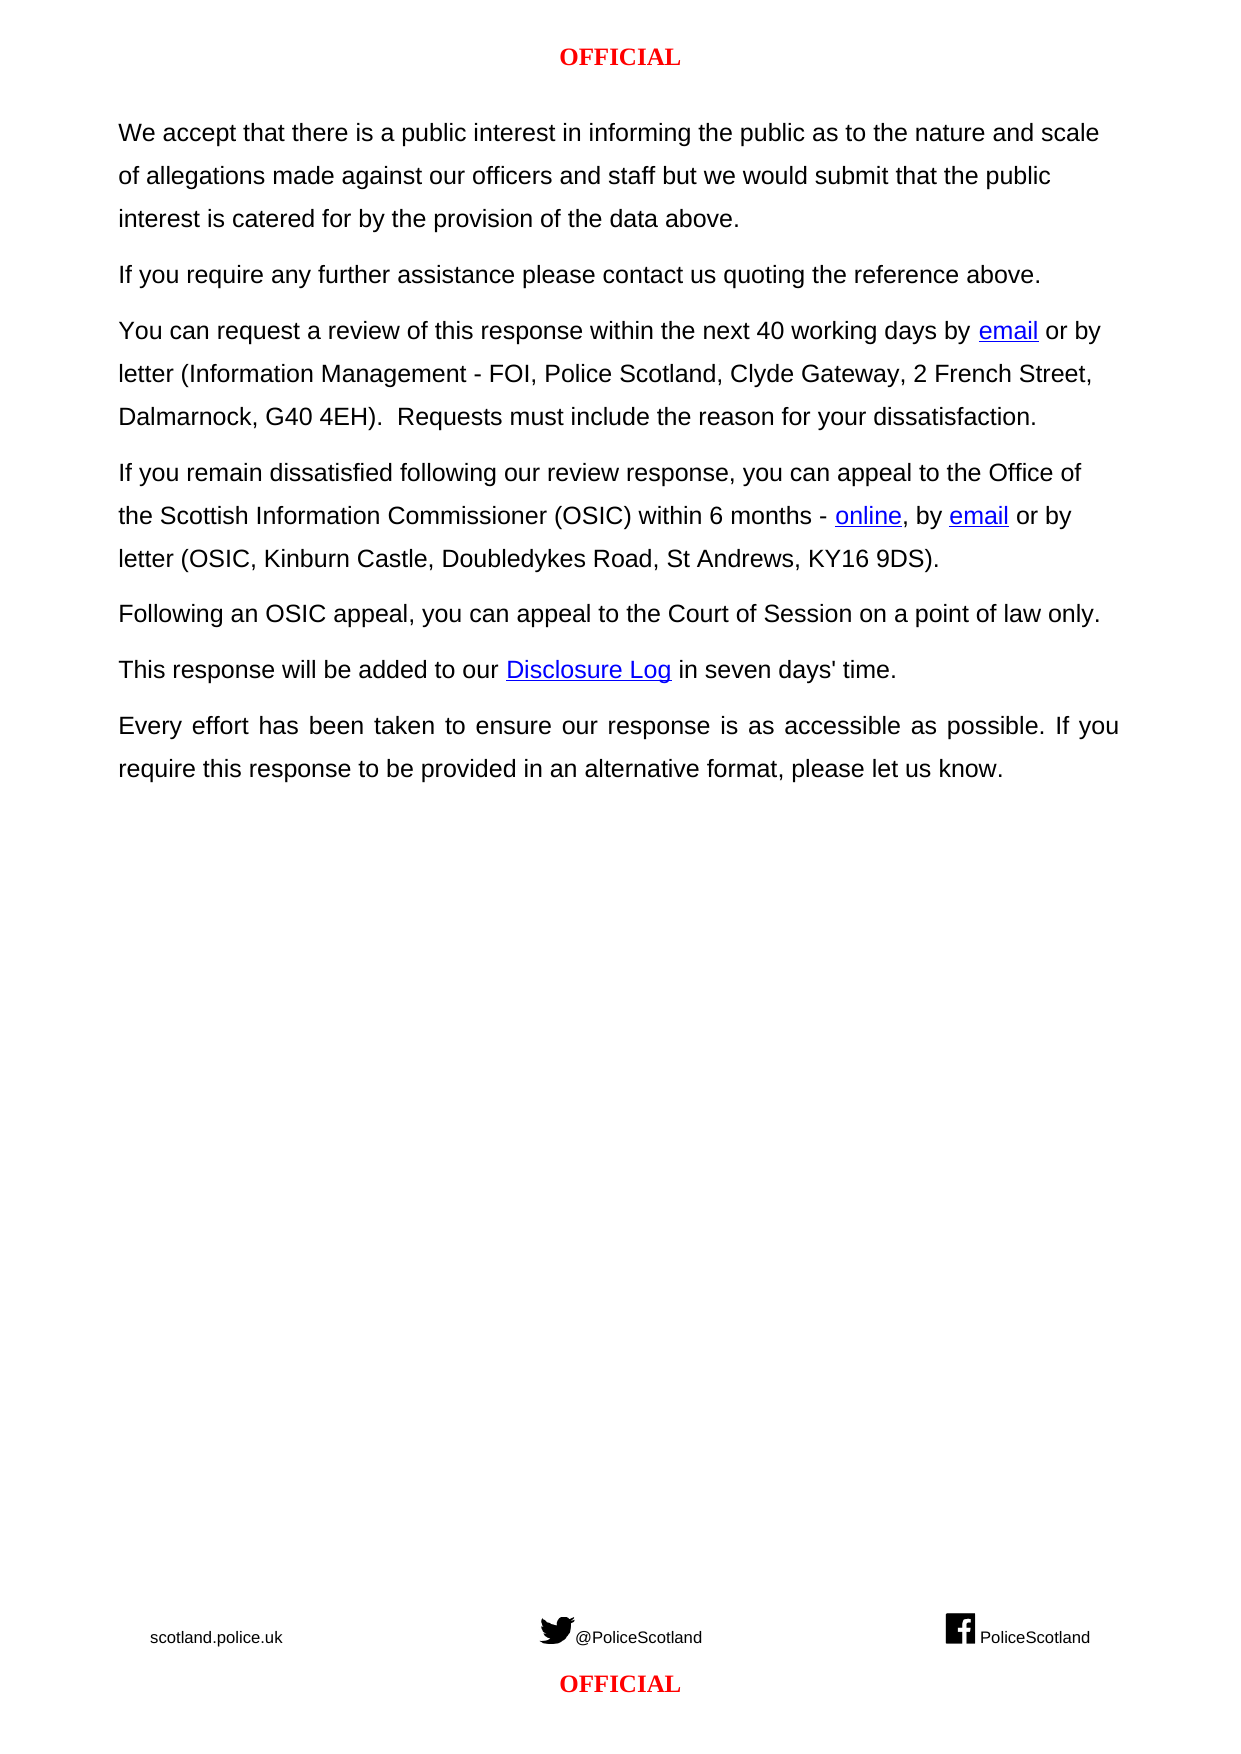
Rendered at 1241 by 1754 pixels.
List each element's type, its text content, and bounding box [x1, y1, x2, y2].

picture [538, 1617, 575, 1644]
text You can request a review of this response within the next 40 working days by email or by letter (Information Management - FOI, Police Scotland, Clyde Gateway, 2 French Street, Dalmarnock, G40 4EH). Requests must include the reason for your dissatisfaction. [118, 316, 1122, 431]
text If you remain dissatisfied following our review response, you can appeal to the Office of the Scottish Information Commissioner (OSIC) within 6 months - online, by email or by letter (OSIC, Kinburn Castle, Doubledykes Road, St Andrews, KY16 9DS). [118, 457, 1122, 572]
text Following an OSIC appeal, you can appeal to the Court of Session on a point of law only. [118, 599, 1122, 628]
text We accept that there is a public interest in informing the public as to the nature and scale of allegations made against our officers and staff but we would submit that the public interest is catered for by the provision of the data above. [118, 118, 1122, 233]
text This response will be added to our Disclosure Log in seven days' time. [118, 655, 1122, 684]
text If you require any further assistance please contact us quoting the reference above. [118, 260, 1122, 289]
picture [945, 1613, 976, 1644]
text Every effort has been taken to ensure our response is as accessible as possible. If you require this response to be provided in an alternative format, please let us know. [118, 711, 1122, 782]
